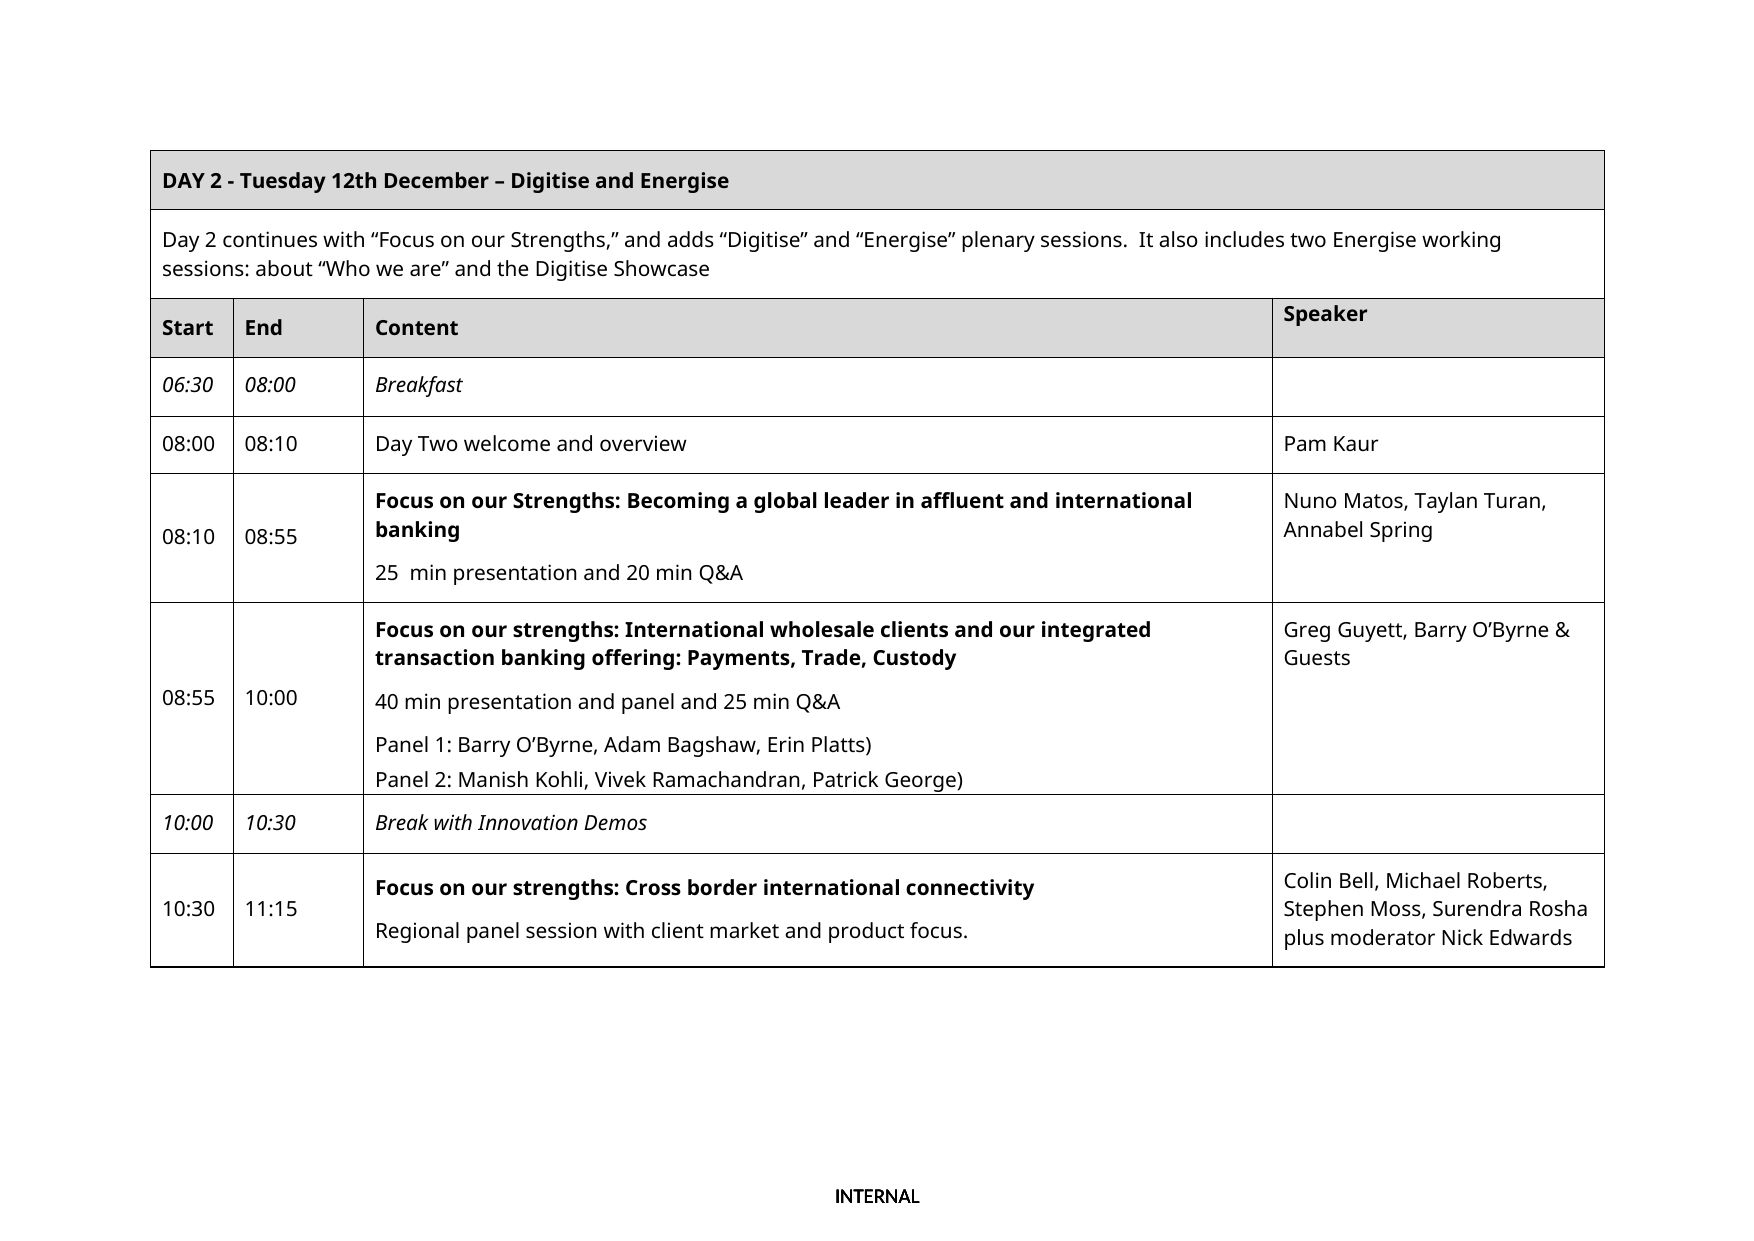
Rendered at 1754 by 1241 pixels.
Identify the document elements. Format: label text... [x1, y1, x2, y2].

table_cell 10:00 [151, 795, 233, 853]
table_cell 11:15 [234, 854, 363, 966]
table_cell [1273, 795, 1604, 853]
table_cell 08:10 [151, 474, 233, 602]
table_header DAY 2 - Tuesday 12th December – Digitise and Energise [151, 151, 1604, 209]
table_cell 10:00 [234, 603, 363, 793]
table_cell Pam Kaur [1273, 417, 1604, 473]
table_cell Greg Guyett, Barry O’Byrne & Guests [1273, 603, 1604, 793]
table_cell Speaker [1273, 299, 1604, 357]
table_cell 08:55 [234, 474, 363, 602]
table_cell 08:00 [234, 358, 363, 416]
table_cell Focus on our strengths: Cross border international connectivity Regional panel session with client market and product focus. [364, 854, 1272, 966]
table_cell 10:30 [151, 854, 233, 966]
table_cell 08:55 [151, 603, 233, 793]
table_cell Break with Innovation Demos [364, 795, 1272, 853]
table_cell 08:00 [151, 417, 233, 473]
table_cell Start [151, 299, 233, 357]
table_cell Day 2 continues with “Focus on our Strengths,” and adds “Digitise” and “Energise” plenary sessions. It also includes two Energise working sessions: about “Who we are” and the Digitise Showcase [151, 210, 1604, 298]
table_cell Focus on our Strengths: Becoming a global leader in affluent and international banking 25 min presentation and 20 min Q&A [364, 474, 1272, 602]
table_cell Breakfast [364, 358, 1272, 416]
table_cell Colin Bell, Michael Roberts, Stephen Moss, Surendra Rosha plus moderator Nick Edwards [1273, 854, 1604, 966]
table_cell End [234, 299, 363, 357]
table_cell Content [364, 299, 1272, 357]
table_cell 10:30 [234, 795, 363, 853]
table_cell 08:10 [234, 417, 363, 473]
table_cell Focus on our strengths: International wholesale clients and our integrated transaction banking offering: Payments, Trade, Custody 40 min presentation and panel and 25 min Q&A Panel 1: Barry O’Byrne, Adam Bagshaw, Erin Platts) Panel 2: Manish Kohli, Vivek Ramachandran, Patrick George) [364, 603, 1272, 793]
table_cell Day Two welcome and overview [364, 417, 1272, 473]
table_cell [1273, 358, 1604, 416]
table_cell Nuno Matos, Taylan Turan, Annabel Spring [1273, 474, 1604, 602]
table_cell 06:30 [151, 358, 233, 416]
